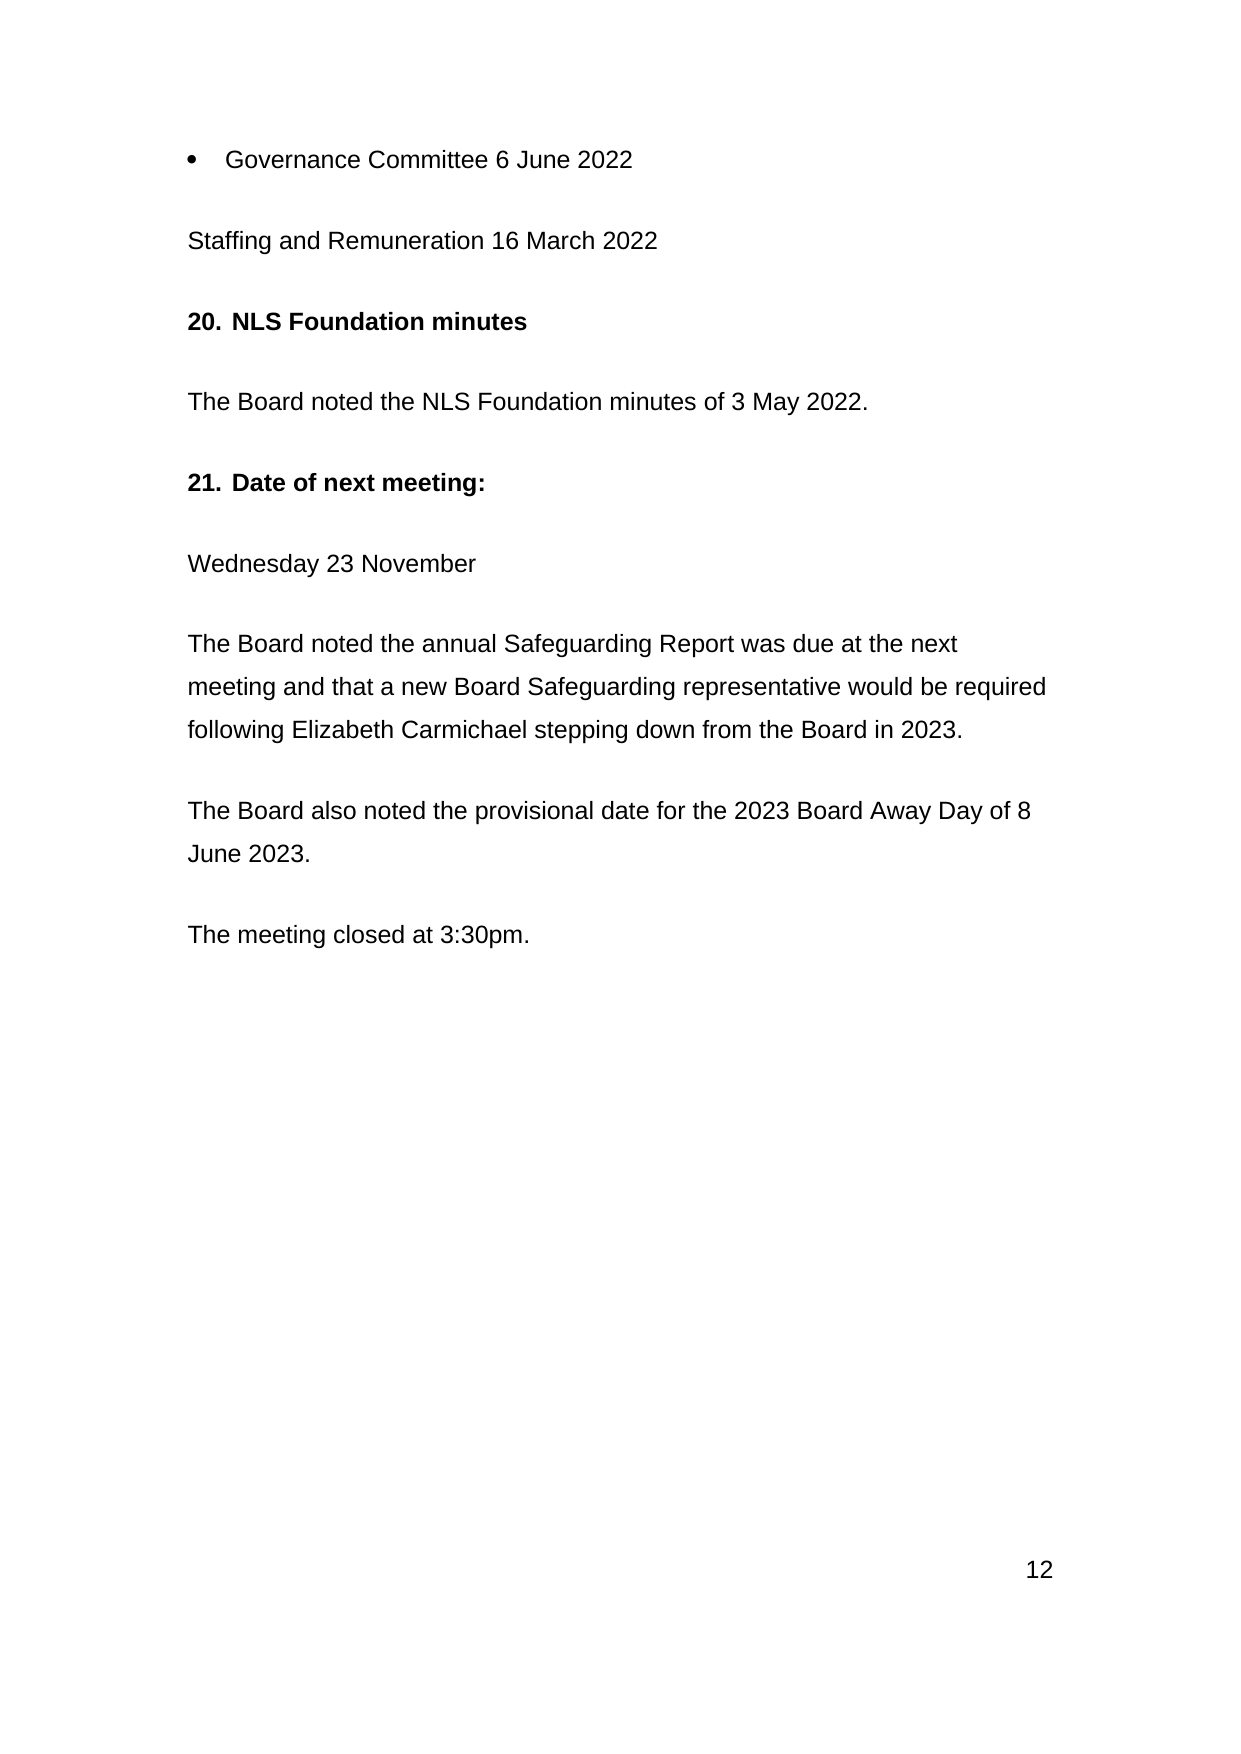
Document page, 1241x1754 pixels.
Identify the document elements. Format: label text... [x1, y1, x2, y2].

text The meeting closed at 3:30pm. [187, 920, 1053, 949]
subtitle NLS Foundation minutes [187, 307, 1053, 336]
text The Board also noted the provisional date for the 2023 Board Away Day of 8 June 2023. [187, 796, 1053, 868]
text Wednesday 23 November [187, 549, 1053, 577]
text Staffing and Remuneration 16 March 2022 [187, 226, 1053, 255]
text The Board noted the NLS Foundation minutes of 3 May 2022. [187, 387, 1053, 416]
subtitle Date of next meeting: [187, 468, 1053, 497]
text The Board noted the annual Safeguarding Report was due at the next meeting and that a new Board Safeguarding representative would be required following Elizabeth Carmichael stepping down from the Board in 2023. [187, 629, 1053, 744]
list Governance Committee 6 June 2022 [187, 145, 1053, 174]
